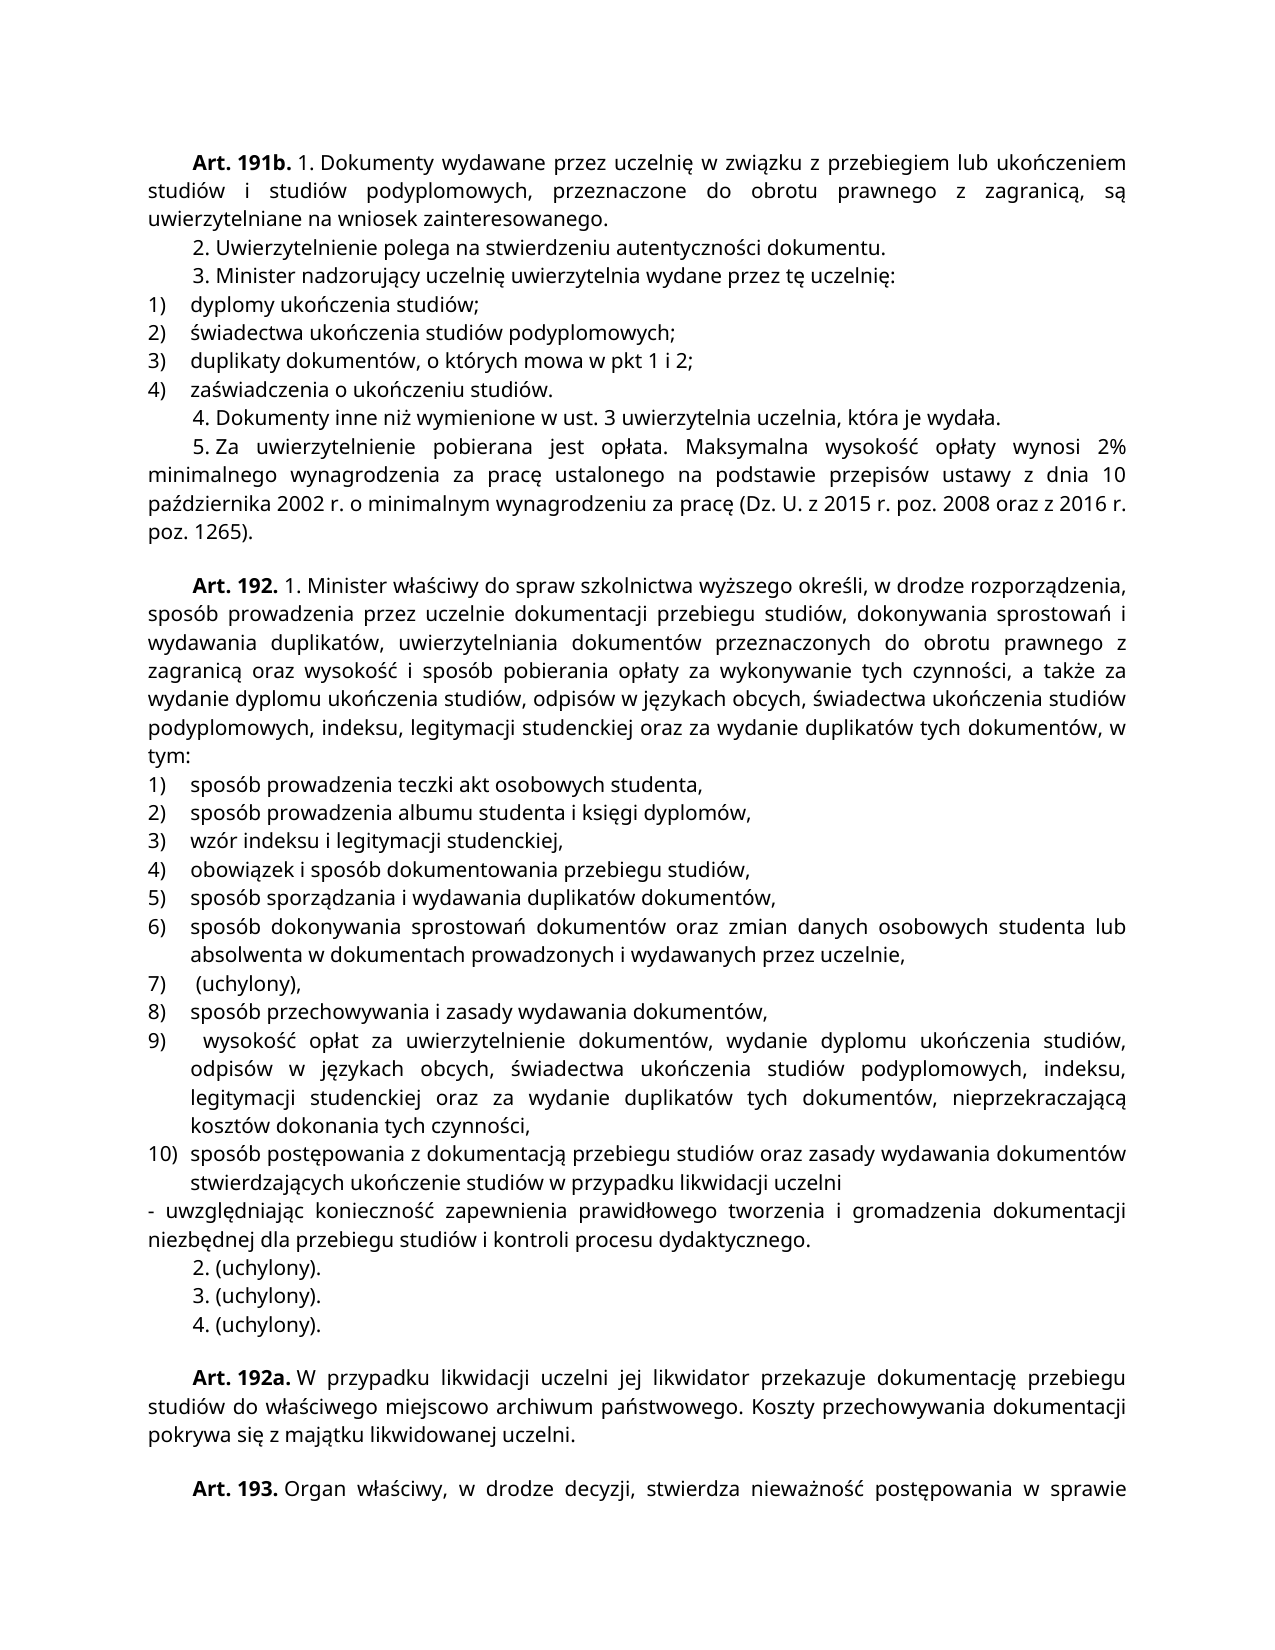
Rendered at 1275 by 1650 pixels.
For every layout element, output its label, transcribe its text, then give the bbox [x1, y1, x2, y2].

text 10) sposób postępowania z dokumentacją przebiegu studiów oraz zasady wydawania dokumentów stwierdzających ukończenie studiów w przypadku likwidacji uczelni [148, 1139, 1127, 1196]
text 8) sposób przechowywania i zasady wydawania dokumentów, [148, 997, 1127, 1026]
text Art. 192a. W przypadku likwidacji uczelni jej likwidator przekazuje dokumentację przebiegu studiów do właściwego miejscowo archiwum państwowego. Koszty przechowywania dokumentacji pokrywa się z majątku likwidowanej uczelni. [148, 1363, 1127, 1449]
text - uwzględniając konieczność zapewnienia prawidłowego tworzenia i gromadzenia dokumentacji niezbędnej dla przebiegu studiów i kontroli procesu dydaktycznego. [148, 1196, 1127, 1253]
text 3) duplikaty dokumentów, o których mowa w pkt 1 i 2; [148, 347, 1127, 375]
text Art. 191b. 1. Dokumenty wydawane przez uczelnię w związku z przebiegiem lub ukończeniem studiów i studiów podyplomowych, przeznaczone do obrotu prawnego z zagranicą, są uwierzytelniane na wniosek zainteresowanego. [148, 148, 1127, 233]
text 4) obowiązek i sposób dokumentowania przebiegu studiów, [148, 855, 1127, 883]
text 4) zaświadczenia o ukończeniu studiów. [148, 375, 1127, 403]
text 9) wysokość opłat za uwierzytelnienie dokumentów, wydanie dyplomu ukończenia studiów, odpisów w językach obcych, świadectwa ukończenia studiów podyplomowych, indeksu, legitymacji studenckiej oraz za wydanie duplikatów tych dokumentów, nieprzekraczającą kosztów dokonania tych czynności, [148, 1026, 1127, 1139]
text 2. (uchylony). [148, 1253, 1127, 1282]
text 3. (uchylony). [148, 1282, 1127, 1310]
text 4. Dokumenty inne niż wymienione w ust. 3 uwierzytelnia uczelnia, która je wydała. [148, 403, 1127, 432]
text 2) sposób prowadzenia albumu studenta i księgi dyplomów, [148, 798, 1127, 827]
text 1) sposób prowadzenia teczki akt osobowych studenta, [148, 770, 1127, 798]
text 5) sposób sporządzania i wydawania duplikatów dokumentów, [148, 883, 1127, 912]
text 3. Minister nadzorujący uczelnię uwierzytelnia wydane przez tę uczelnię: [148, 261, 1127, 290]
text 4. (uchylony). [148, 1310, 1127, 1338]
text 5. Za uwierzytelnienie pobierana jest opłata. Maksymalna wysokość opłaty wynosi 2% minimalnego wynagrodzenia za pracę ustalonego na podstawie przepisów ustawy z dnia 10 października 2002 r. o minimalnym wynagrodzeniu za pracę (Dz. U. z 2015 r. poz. 2008 oraz z 2016 r. poz. 1265). [148, 432, 1127, 546]
text Art. 192. 1. Minister właściwy do spraw szkolnictwa wyższego określi, w drodze rozporządzenia, sposób prowadzenia przez uczelnie dokumentacji przebiegu studiów, dokonywania sprostowań i wydawania duplikatów, uwierzytelniania dokumentów przeznaczonych do obrotu prawnego z zagranicą oraz wysokość i sposób pobierania opłaty za wykonywanie tych czynności, a także za wydanie dyplomu ukończenia studiów, odpisów w językach obcych, świadectwa ukończenia studiów podyplomowych, indeksu, legitymacji studenckiej oraz za wydanie duplikatów tych dokumentów, w tym: [148, 571, 1127, 770]
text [148, 1474, 1127, 1502]
text 3) wzór indeksu i legitymacji studenckiej, [148, 827, 1127, 855]
text 7) (uchylony), [148, 969, 1127, 997]
text 2) świadectwa ukończenia studiów podyplomowych; [148, 318, 1127, 347]
text 1) dyplomy ukończenia studiów; [148, 290, 1127, 318]
text 6) sposób dokonywania sprostowań dokumentów oraz zmian danych osobowych studenta lub absolwenta w dokumentach prowadzonych i wydawanych przez uczelnie, [148, 912, 1127, 969]
text 2. Uwierzytelnienie polega na stwierdzeniu autentyczności dokumentu. [148, 233, 1127, 261]
